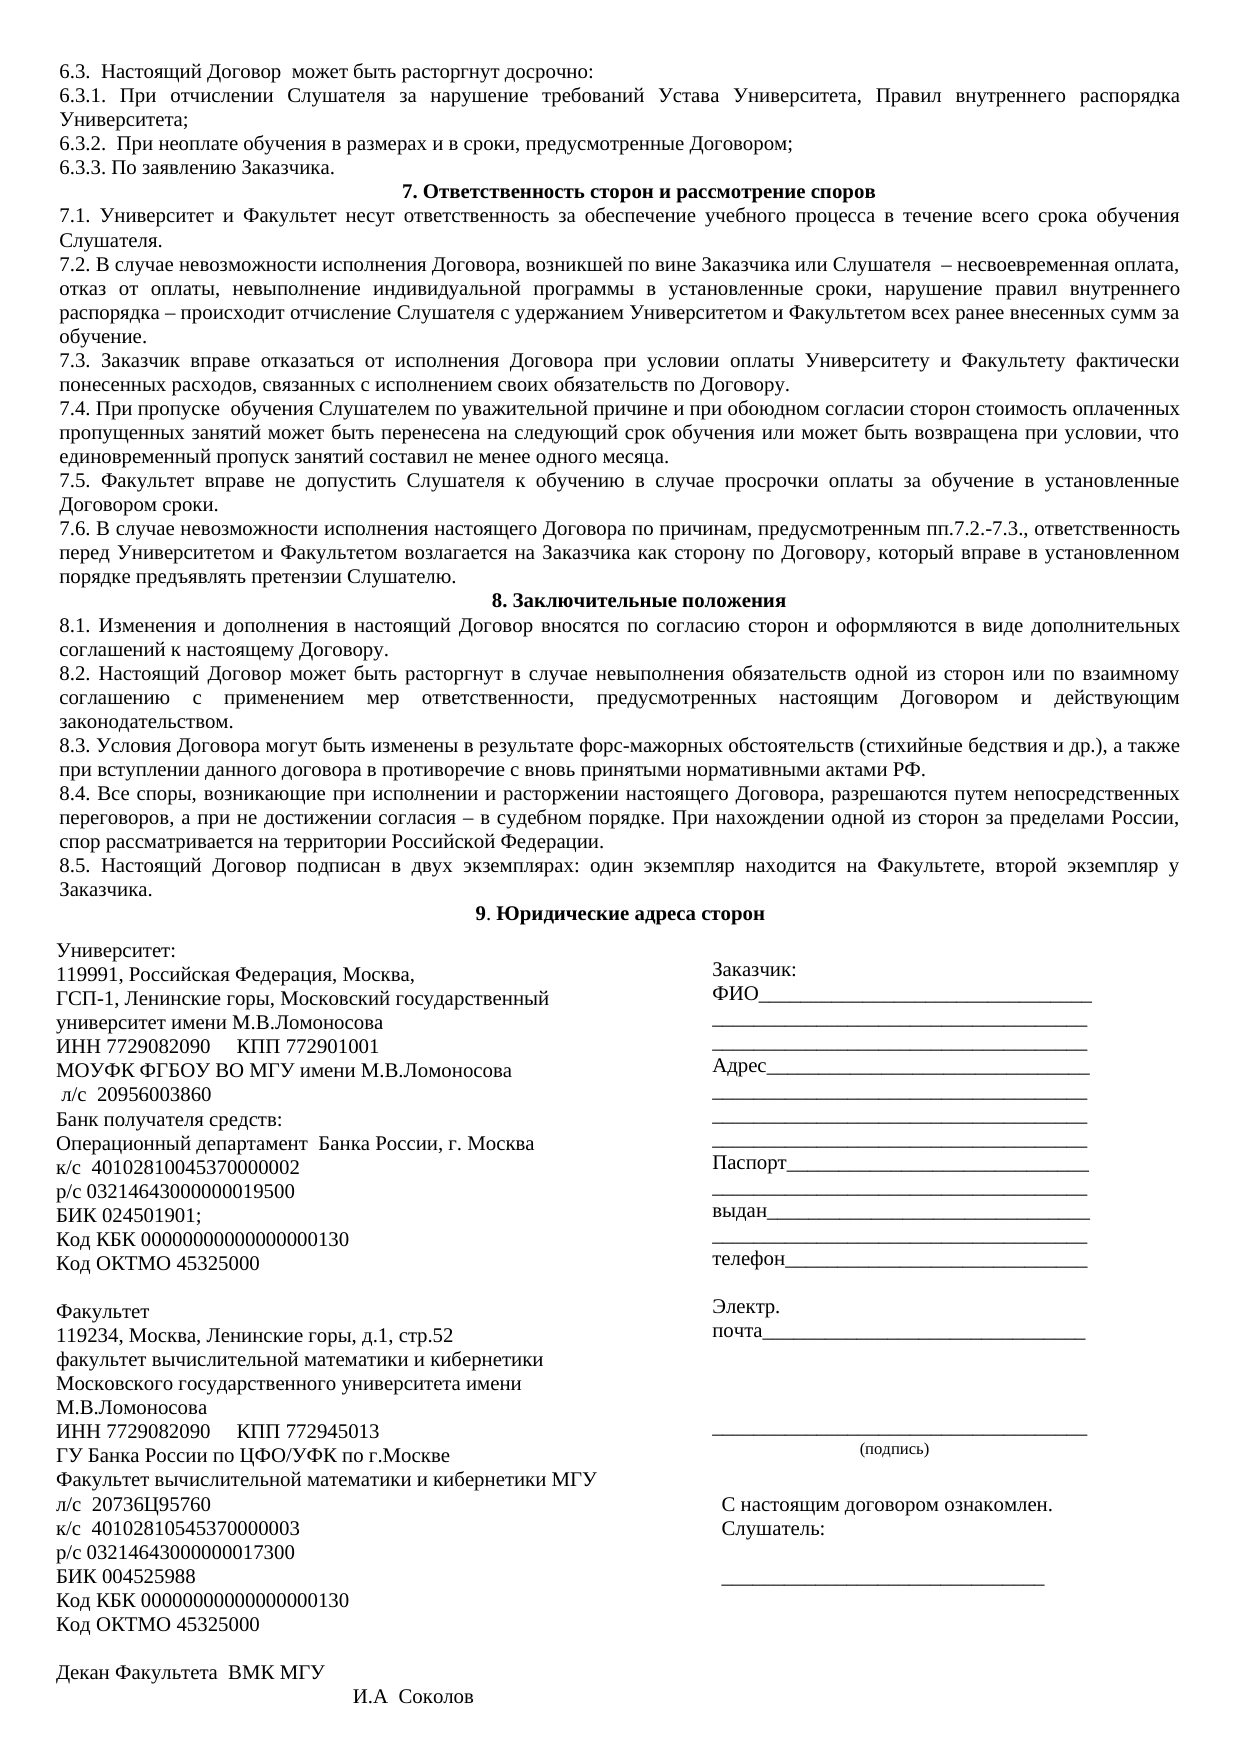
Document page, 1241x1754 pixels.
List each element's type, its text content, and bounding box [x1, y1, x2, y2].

text 8.1. Изменения и дополнения в настоящий Договор вносятся по согласию сторон и оформляются в виде дополнительных соглашений к настоящему Договору. [59, 612, 1181, 661]
text 8. Заключительные положения [97, 588, 1181, 612]
text 6.3. Настоящий Договор может быть расторгнут досрочно: [59, 59, 1181, 83]
text 7.3. Заказчик вправе отказаться от исполнения Договора при условии оплаты Университету и Факультету фактически понесенных расходов, связанных с исполнением своих обязательств по Договору. [59, 348, 1181, 396]
text 9. Юридические адреса сторон [59, 901, 1181, 925]
text 6.3.3. По заявлению Заказчика. [59, 155, 1181, 179]
text 7.6. В случае невозможности исполнения настоящего Договора по причинам, предусмотренным пп.7.2.-7.3., ответственность перед Университетом и Факультетом возлагается на Заказчика как сторону по Договору, который вправе в установленном порядке предъявлять претензии Слушателю. [59, 516, 1181, 588]
text 7.5. Факультет вправе не допустить Слушателя к обучению в случае просрочки оплаты за обучение в установленные Договором сроки. [59, 468, 1181, 516]
text 7.1. Университет и Факультет несут ответственность за обеспечение учебного процесса в течение всего срока обучения Слушателя. [59, 203, 1181, 252]
text 8.2. Настоящий Договор может быть расторгнут в случае невыполнения обязательств одной из сторон или по взаимному соглашению с применением мер ответственности, предусмотренных настоящим Договором и действующим законодательством. [59, 661, 1181, 733]
text 8.4. Все споры, возникающие при исполнении и расторжении настоящего Договора, разрешаются путем непосредственных переговоров, а при не достижении согласия – в судебном порядке. При нахождении одной из сторон за пределами России, спор рассматривается на территории Российской Федерации. [59, 781, 1181, 853]
text 7.4. При пропуске обучения Слушателем по уважительной причине и при обоюдном согласии сторон стоимость оплаченных пропущенных занятий может быть перенесена на следующий срок обучения или может быть возвращена при условии, что единовременный пропуск занятий составил не менее одного месяца. [59, 396, 1181, 468]
text 6.3.2. При неоплате обучения в размерах и в сроки, предусмотренные Договором; [59, 131, 1181, 155]
text 6.3.1. При отчислении Слушателя за нарушение требований Устава Университета, Правил внутреннего распорядка Университета; [59, 83, 1181, 131]
text 7.2. В случае невозможности исполнения Договора, возникшей по вине Заказчика или Слушателя – несвоевременная оплата, отказ от оплаты, невыполнение индивидуальной программы в установленные сроки, нарушение правил внутреннего распорядка – происходит отчисление Слушателя с удержанием Университетом и Факультетом всех ранее внесенных сумм за обучение. [59, 252, 1181, 348]
text 8.5. Настоящий Договор подписан в двух экземплярах: один экземпляр находится на Факультете, второй экземпляр у Заказчика. [59, 853, 1181, 901]
text 7. Ответственность сторон и рассмотрение споров [97, 179, 1181, 203]
text 8.3. Условия Договора могут быть изменены в результате форс-мажорных обстоятельств (стихийные бедствия и др.), а также при вступлении данного договора в противоречие с вновь принятыми нормативными актами РФ. [59, 733, 1181, 781]
